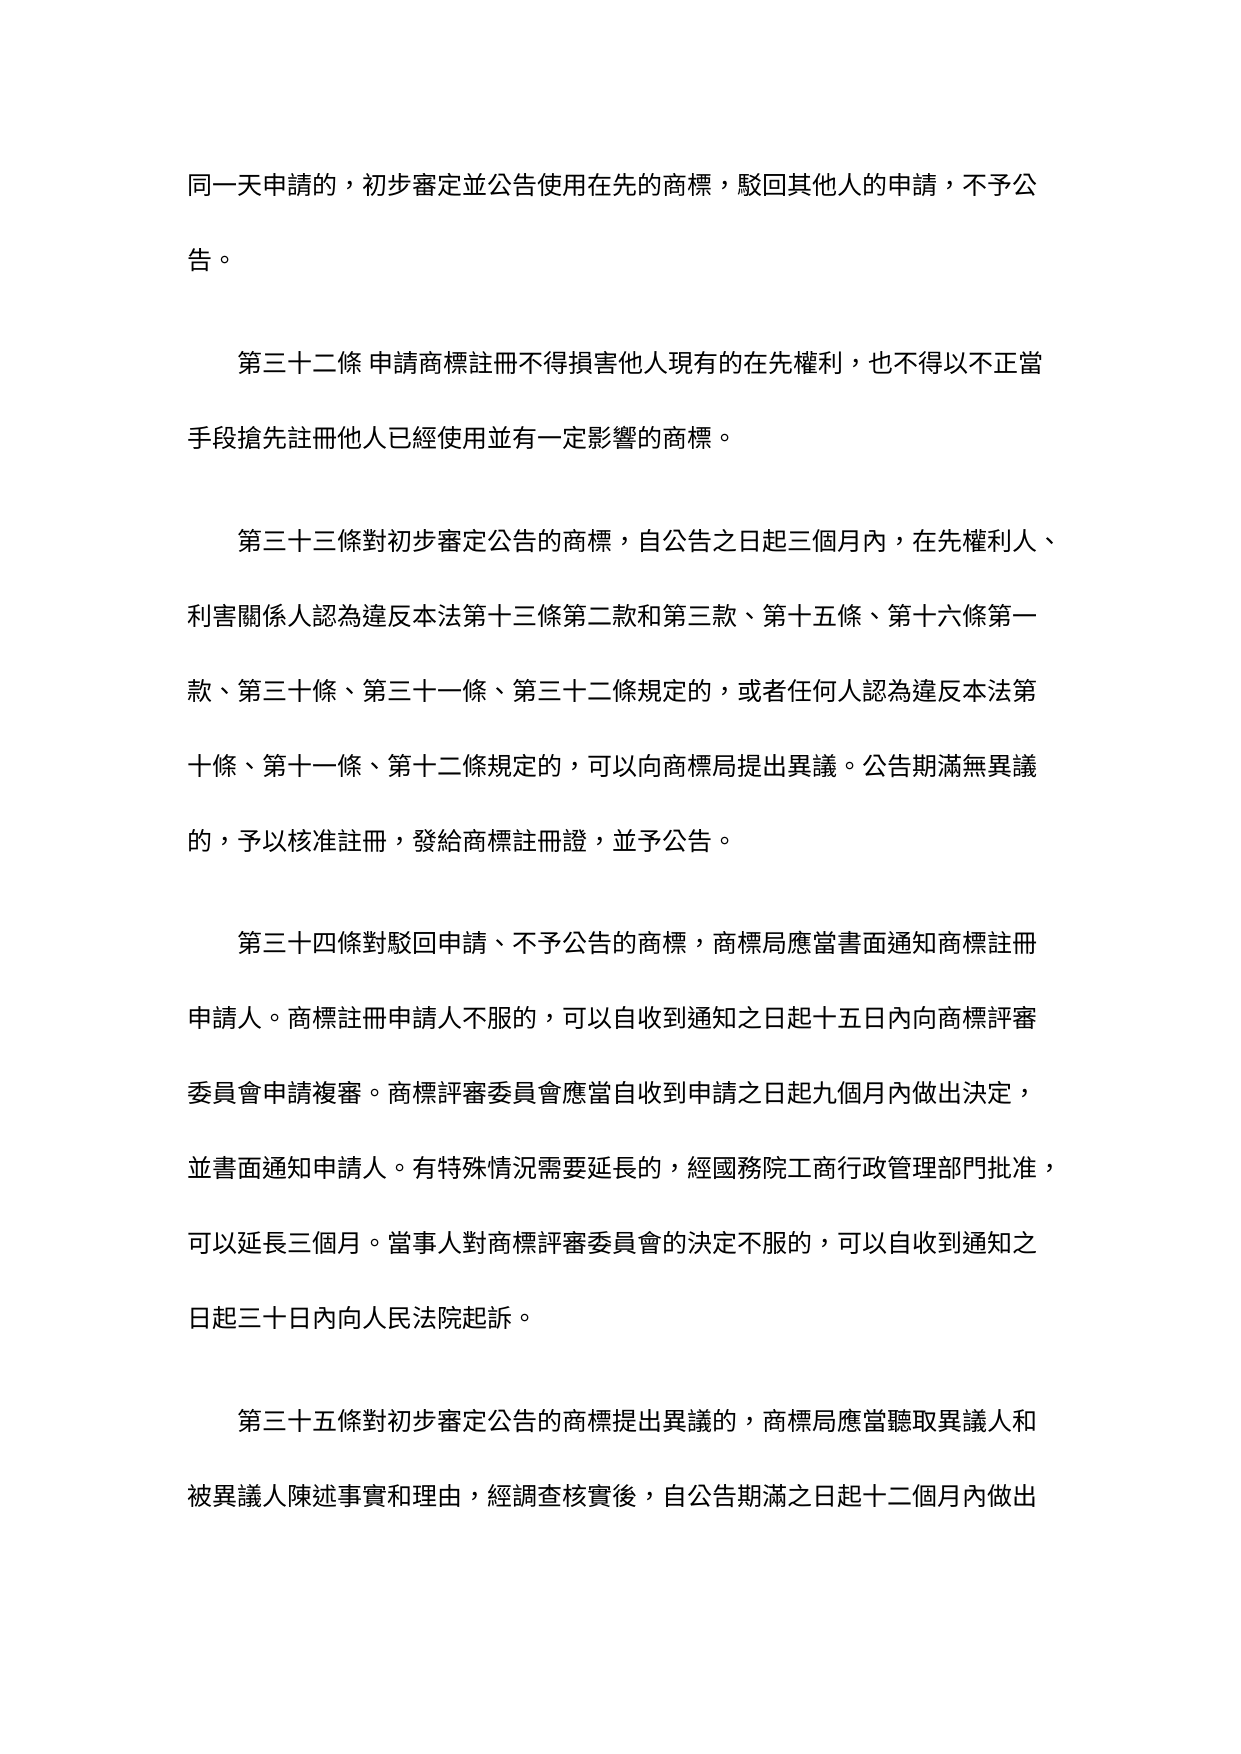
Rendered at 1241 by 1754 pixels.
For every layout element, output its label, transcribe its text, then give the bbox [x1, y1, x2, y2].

text 第三十四條對駁回申請、不予公告的商標，商標局應當書面通知商標註冊申請人。商標註冊申請人不服的，可以自收到通知之日起十五日內向商標評審委員會申請複審。商標評審委員會應當自收到申請之日起九個月內做出決定，並書面通知申請人。有特殊情況需要延長的，經國務院工商行政管理部門批准，可以延長三個月。當事人對商標評審委員會的決定不服的，可以自收到通知之日起三十日內向人民法院起訴。 [187, 923, 1053, 1336]
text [187, 1401, 1053, 1514]
text 第三十三條對初步審定公告的商標，自公告之日起三個月內，在先權利人、利害關係人認為違反本法第十三條第二款和第三款、第十五條、第十六條第一款、第三十條、第三十一條、第三十二條規定的，或者任何人認為違反本法第十條、第十一條、第十二條規定的，可以向商標局提出異議。公告期滿無異議的，予以核准註冊，發給商標註冊證，並予公告。 [187, 520, 1053, 858]
text 第三十二條 申請商標註冊不得損害他人現有的在先權利，也不得以不正當手段搶先註冊他人已經使用並有一定影響的商標。 [187, 342, 1053, 455]
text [187, 164, 1053, 277]
